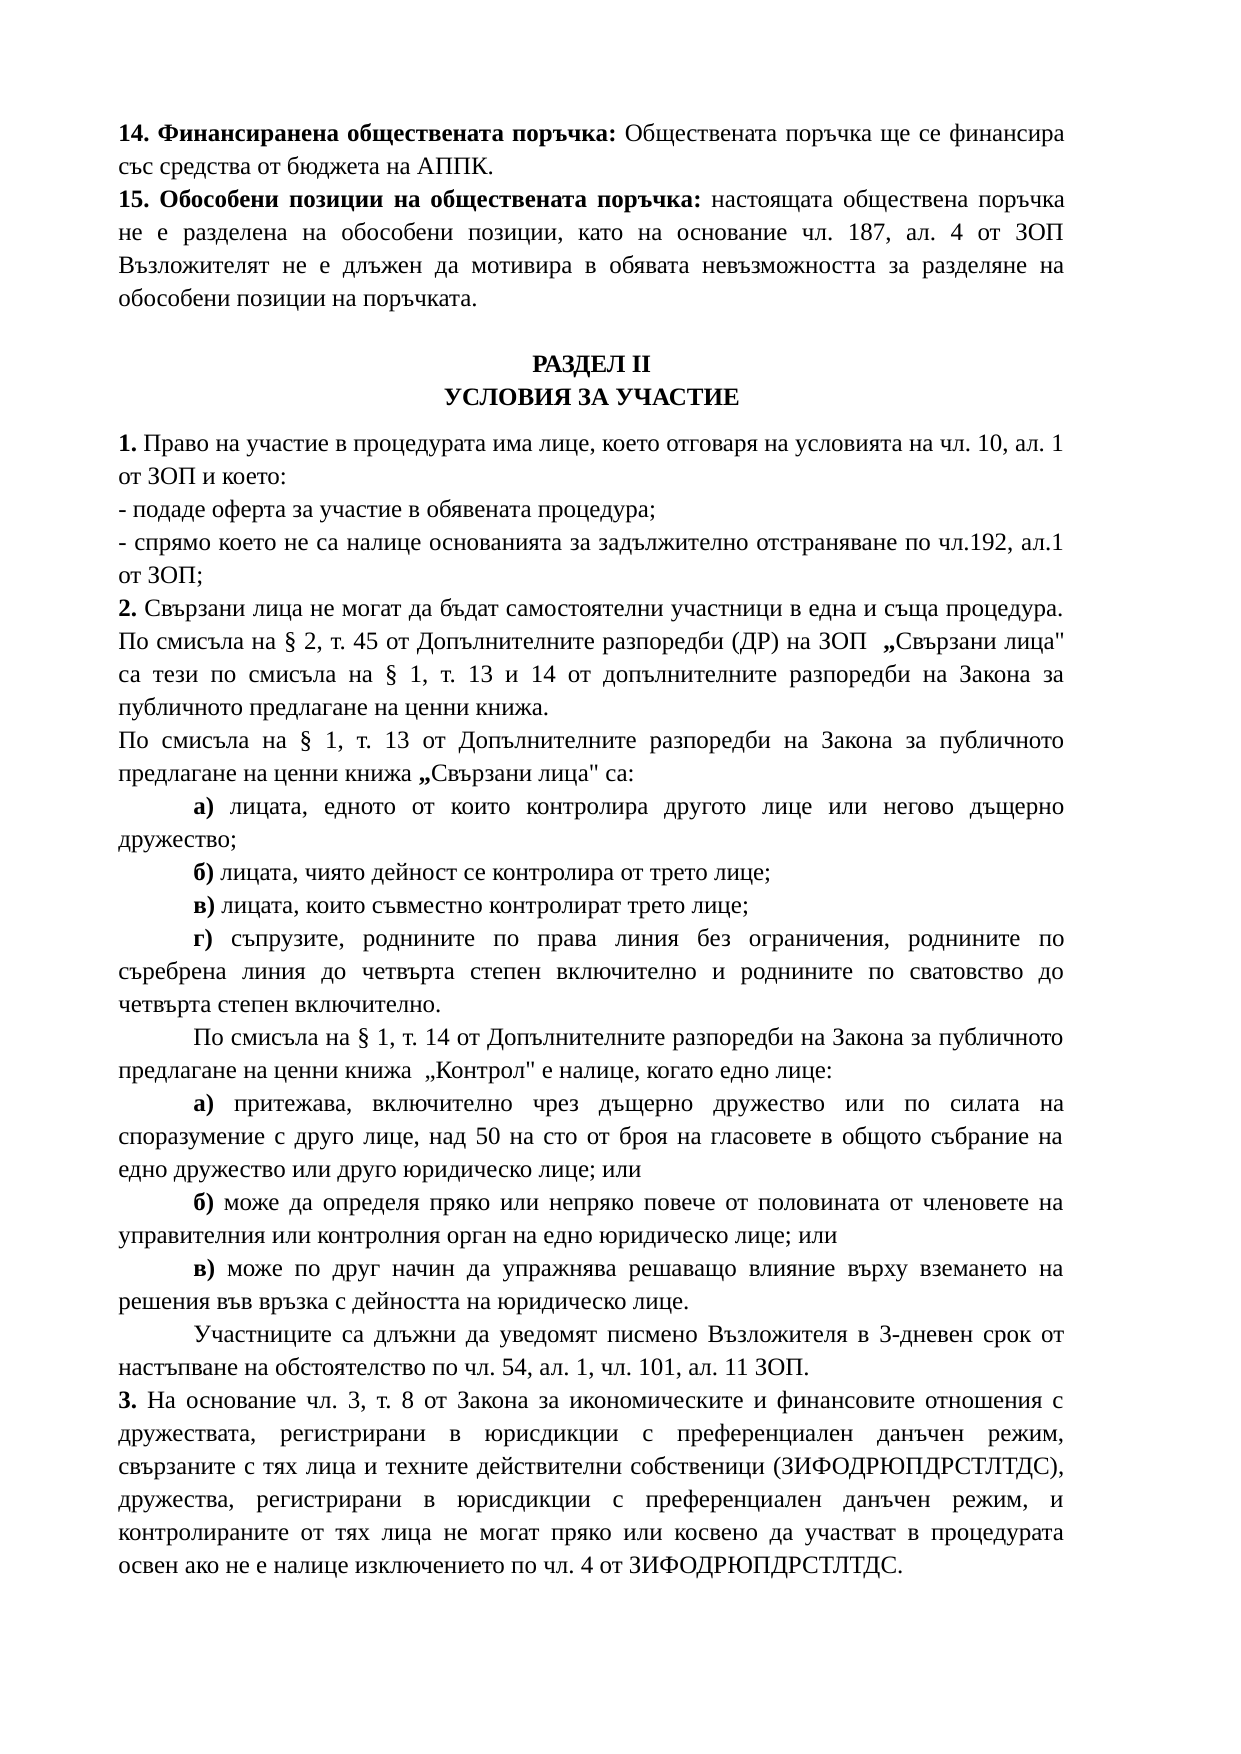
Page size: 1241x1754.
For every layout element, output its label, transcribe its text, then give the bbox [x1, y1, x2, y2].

text 3. На основание чл. 3, т. 8 от Закона за икономическите и финансовите отношения с дружествата, регистрирани в юрисдикции с преференциален данъчен режим, свързаните с тях лица и техните действителни собственици (ЗИФОДРЮПДРСТЛТДС), дружества, регистрирани в юрисдикции с преференциален данъчен режим, и контролираните от тях лица не могат пряко или косвено да участват в процедурата освен ако не е налице изключението по чл. 4 от ЗИФОДРЮПДРСТЛТДС. [118, 1385, 1065, 1579]
text - подаде оферта за участие в обявената процедура; [118, 494, 1065, 523]
text - спрямо което не са налице основанията за задължително отстраняване по чл.192, ал.1 от ЗОП; [118, 527, 1065, 589]
text РАЗДЕЛ II [118, 349, 1065, 378]
text а) лицата, едното от които контролира другото лице или негово дъщерно дружество; [118, 791, 1065, 853]
text Участниците са длъжни да уведомят писмено Възложителя в 3-дневен срок от настъпване на обстоятелство по чл. 54, ал. 1, чл. 101, ал. 11 ЗОП. [118, 1319, 1065, 1381]
text По смисъла на § 1, т. 13 от Допълнителните разпоредби на Закона за публичното предлагане на ценни книжа „Свързани лица" са: [118, 725, 1065, 787]
text 14. Финансиранена обществената поръчка: Обществената поръчка ще се финансира със средства от бюджета на АППК. [118, 118, 1065, 180]
text 1. Право на участие в процедурата има лице, което отговаря на условията на чл. 10, ал. 1 от ЗОП и което: [118, 428, 1065, 489]
text По смисъла на § 1, т. 14 от Допълнителните разпоредби на Закона за публичното предлагане на ценни книжа „Контрол" е налице, когато едно лице: [118, 1022, 1065, 1084]
text УСЛОВИЯ ЗА УЧАСТИЕ [118, 382, 1065, 411]
text а) притежава, включително чрез дъщерно дружество или по силата на споразумение с друго лице, над 50 на сто от броя на гласовете в общото събрание на едно дружество или друго юридическо лице; или [118, 1088, 1065, 1183]
text б) лицата, чиято дейност се контролира от трето лице; [118, 857, 1065, 886]
text 2. Свързани лица не могат да бъдат самостоятелни участници в една и съща процедура. По смисъла на § 2, т. 45 от Допълнителните разпоредби (ДР) на ЗОП „Свързани лица" са тези по смисъла на § 1, т. 13 и 14 от допълнителните разпоредби на Закона за публичното предлагане на ценни книжа. [118, 593, 1065, 721]
text 15. Обособени позиции на обществената поръчка: настоящата обществена поръчка не е разделена на обособени позиции, като на основание чл. 187, ал. 4 от ЗОП Възложителят не е длъжен да мотивира в обявата невъзможността за разделяне на обособени позиции на поръчката. [118, 184, 1065, 312]
text г) съпрузите, роднините по права линия без ограничения, роднините по съребрена линия до четвърта степен включително и роднините по сватовство до четвърта степен включително. [118, 923, 1065, 1018]
text б) може да определя пряко или непряко повече от половината от членовете на управителния или контролния орган на едно юридическо лице; или [118, 1187, 1065, 1249]
text в) може по друг начин да упражнява решаващо влияние върху вземането на решения във връзка с дейността на юридическо лице. [118, 1253, 1065, 1315]
text в) лицата, които съвместно контролират трето лице; [118, 890, 1065, 919]
